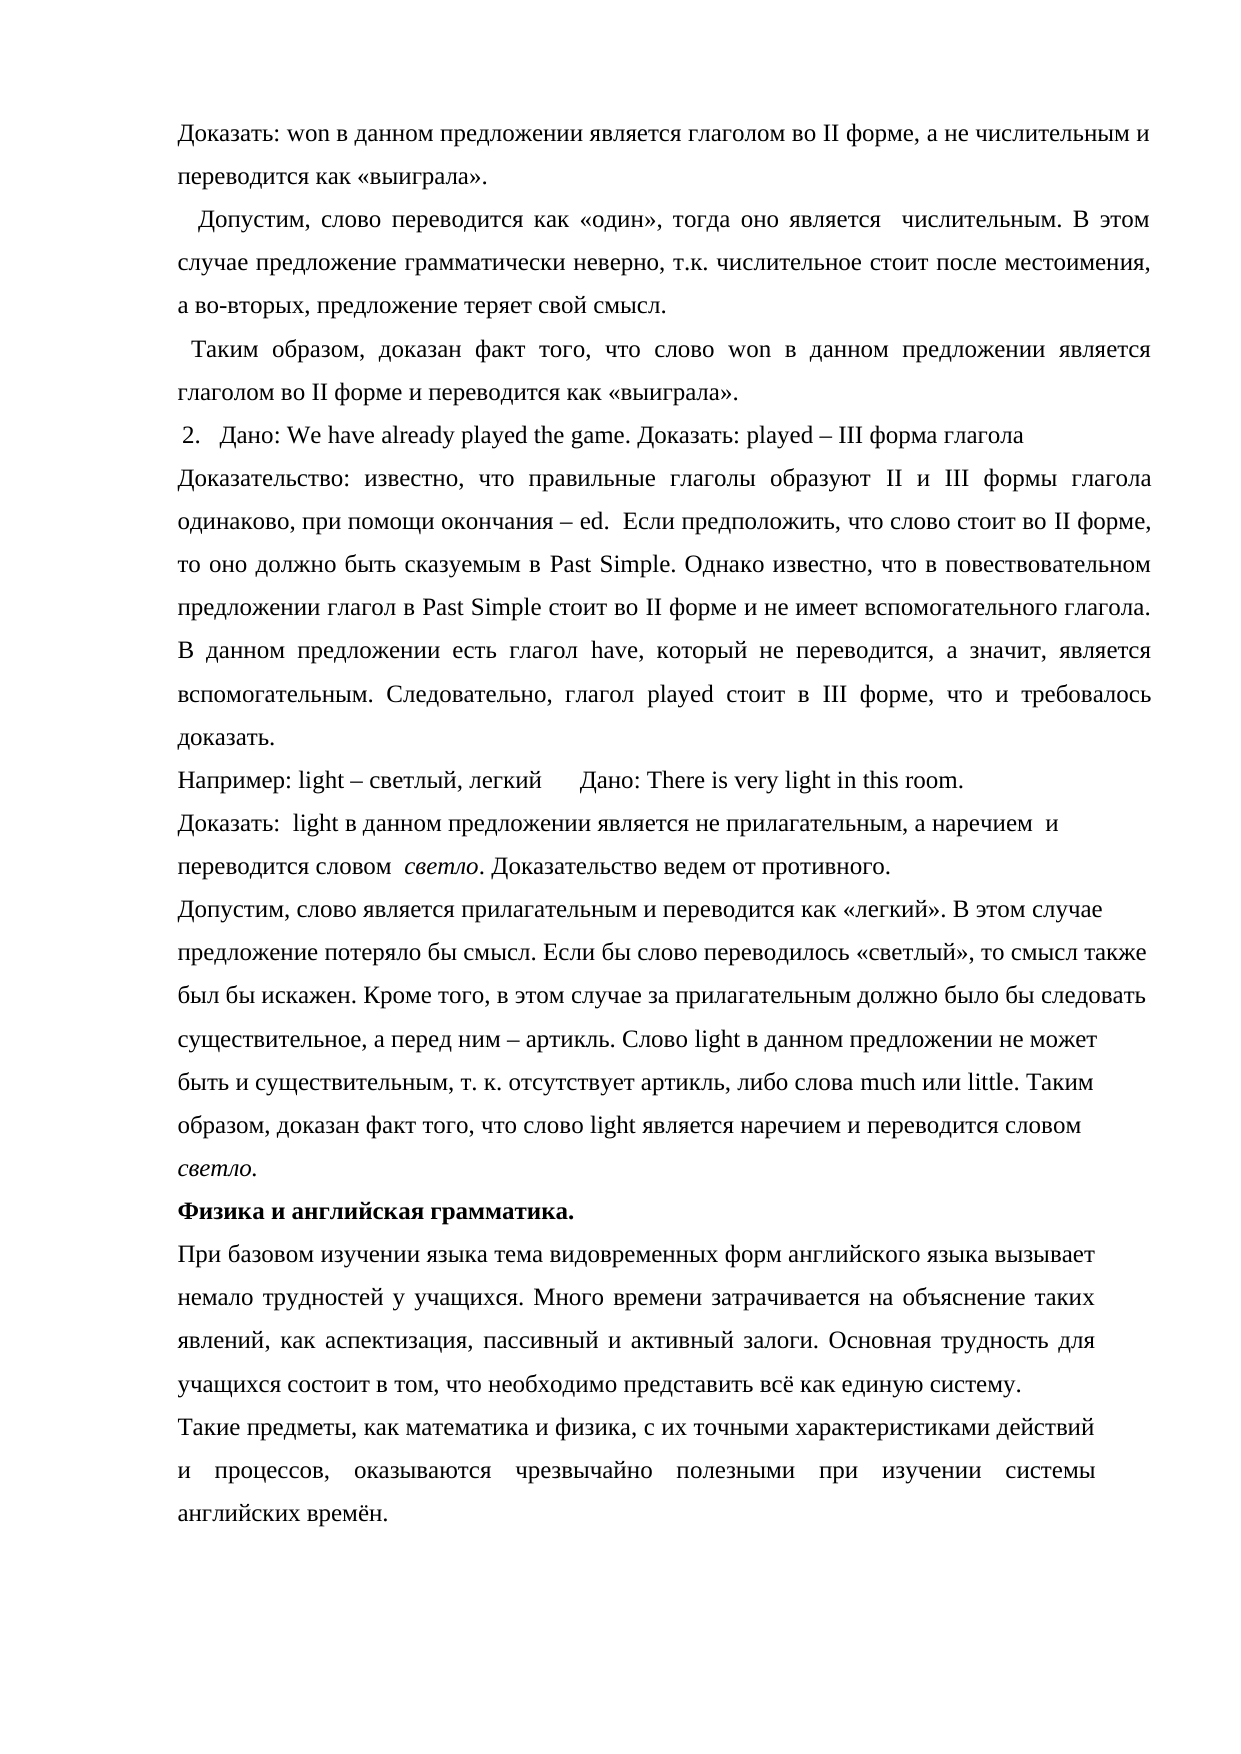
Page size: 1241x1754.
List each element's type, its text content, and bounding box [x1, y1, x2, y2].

text Доказать: light в данном предложении является не прилагательным, а наречием и переводится словом светло. Доказательство ведем от противного. [177, 808, 1152, 880]
text Физика и английская грамматика. [177, 1196, 1152, 1225]
text Допустим, слово является прилагательным и переводится как «легкий». В этом случае предложение потеряло бы смысл. Если бы слово переводилось «светлый», то смысл также был бы искажен. Кроме того, в этом случае за прилагательным должно было бы следовать существительное, а перед ним – артикль. Слово light в данном предложении не может быть и существительным, т. к. отсутствует артикль, либо слова much или little. Таким образом, доказан факт того, что слово light является наречием и переводится словом светло. [177, 894, 1152, 1182]
text Доказать: won в данном предложении является глаголом во II форме, а не числительным и переводится как «выиграла». [177, 118, 1152, 190]
text При базовом изучении языка тема видовременных форм английского языка вызывает немало трудностей у учащихся. Много времени затрачивается на объяснение таких явлений, как аспектизация, пассивный и активный залоги. Основная трудность для учащихся состоит в том, что необходимо представить всё как единую систему. [177, 1239, 1096, 1397]
text Допустим, слово переводится как «один», тогда оно является числительным. В этом случае предложение грамматически неверно, т.к. числительное стоит после местоимения, а во-вторых, предложение теряет свой смысл. [177, 204, 1152, 319]
text Например: light – светлый, легкий Дано: There is very light in this room. [177, 765, 1152, 794]
text Таким образом, доказан факт того, что слово won в данном предложении является глаголом во II форме и переводится как «выиграла». [177, 334, 1152, 406]
text Такие предметы, как математика и физика, с их точными характеристиками действий и процессов, оказываются чрезвычайно полезными при изучении системы английских времён. [177, 1412, 1096, 1527]
text Доказательство: известно, что правильные глаголы образуют II и III формы глагола одинаково, при помощи окончания – ed. Если предположить, что слово стоит во II форме, то оно должно быть сказуемым в Past Simple. Однако известно, что в повествовательном предложении глагол в Past Simple стоит во II форме и не имеет вспомогательного глагола. В данном предложении есть глагол have, который не переводится, а значит, является вспомогательным. Следовательно, глагол played стоит в III форме, что и требовалось доказать. [177, 463, 1152, 751]
list Дано: We have already played the game. Доказать: played – III форма глагола [182, 420, 1152, 449]
